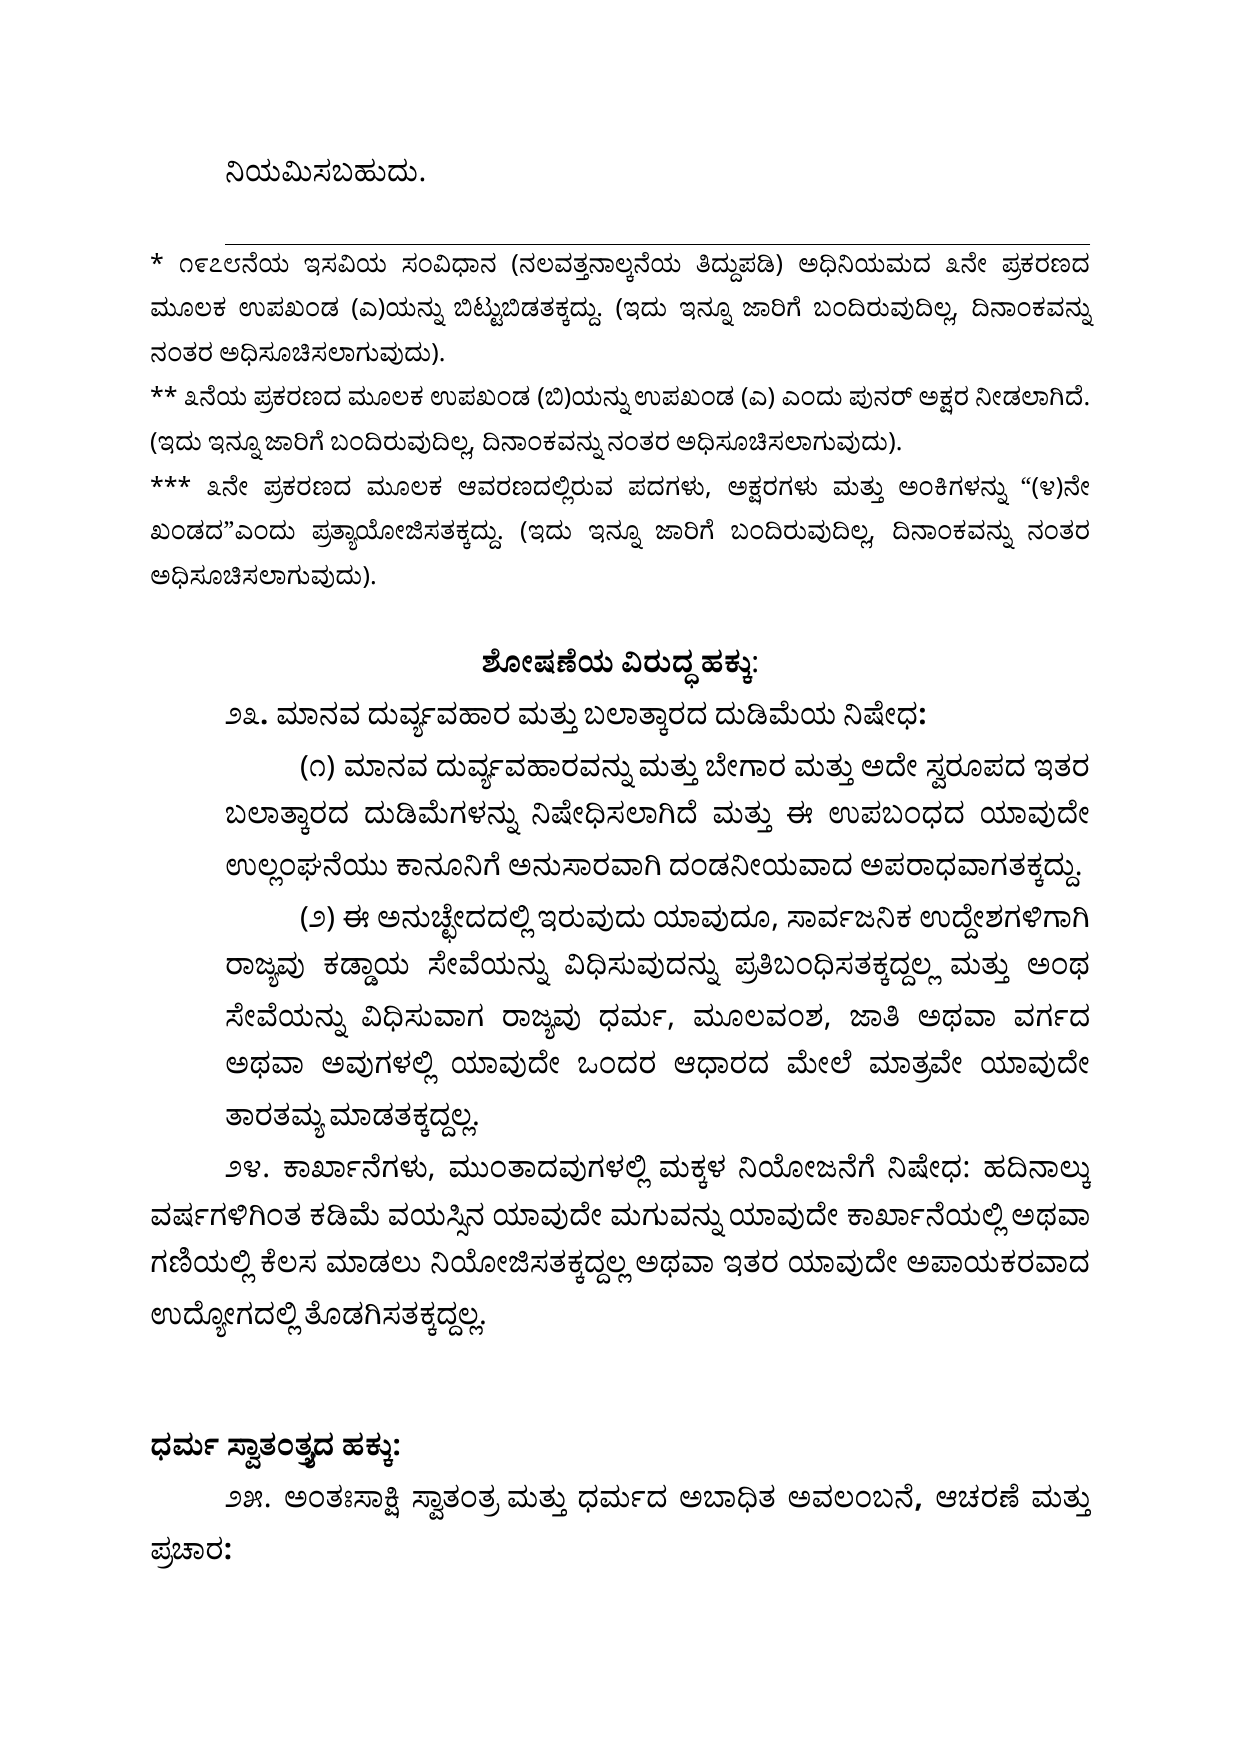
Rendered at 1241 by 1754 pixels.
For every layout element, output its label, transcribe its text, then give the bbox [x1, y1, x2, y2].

text ** ೩ನೆಯ ಪ್ರಕರಣದ ಮೂಲಕ ಉಪಖಂಡ (ಬಿ)ಯನ್ನು ಉಪಖಂಡ (ಎ) ಎಂದು ಪುನರ್ ಅಕ್ಷರ ನೀಡಲಾಗಿದೆ. (ಇದು ಇನ್ನೂ ಜಾರಿಗೆ ಬಂದಿರುವುದಿಲ್ಲ, ದಿನಾಂಕವನ್ನು ನಂತರ ಅಧಿಸೂಚಿಸಲಾಗುವುದು). [150, 379, 1090, 468]
text (೨) ಈ ಅನುಚ್ಛೇದದಲ್ಲಿ ಇರುವುದು ಯಾವುದೂ, ಸಾರ್ವಜನಿಕ ಉದ್ದೇಶಗಳಿಗಾಗಿ ರಾಜ್ಯವು ಕಡ್ಡಾಯ ಸೇವೆಯನ್ನು ವಿಧಿಸುವುದನ್ನು ಪ್ರತಿಬಂಧಿಸತಕ್ಕದ್ದಲ್ಲ ಮತ್ತು ಅಂಥ ಸೇವೆಯನ್ನು ವಿಧಿಸುವಾಗ ರಾಜ್ಯವು ಧರ್ಮ, ಮೂಲವಂಶ, ಜಾತಿ ಅಥವಾ ವರ್ಗದ ಅಥವಾ ಅವುಗಳಲ್ಲಿ ಯಾವುದೇ ಒಂದರ ಆಧಾರದ ಮೇಲೆ ಮಾತ್ರವೇ ಯಾವುದೇ ತಾರತಮ್ಯ ಮಾಡತಕ್ಕದ್ದಲ್ಲ. [225, 896, 1090, 1147]
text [225, 150, 1090, 202]
text ೨೩. ಮಾನವ ದುರ್ವ್ಯವಹಾರ ಮತ್ತು ಬಲಾತ್ಕಾರದ ದುಡಿಮೆಯ ನಿಷೇಧ: [150, 693, 1090, 745]
text *** ೩ನೇ ಪ್ರಕರಣದ ಮೂಲಕ ಆವರಣದಲ್ಲಿರುವ ಪದಗಳು, ಅಕ್ಷರಗಳು ಮತ್ತು ಅಂಕಿಗಳನ್ನು “(೪)ನೇ ಖಂಡದ”ಎಂದು ಪ್ರತ್ಯಾಯೋಜಿಸತಕ್ಕದ್ದು. (ಇದು ಇನ್ನೂ ಜಾರಿಗೆ ಬಂದಿರುವುದಿಲ್ಲ, ದಿನಾಂಕವನ್ನು ನಂತರ ಅಧಿಸೂಚಿಸಲಾಗುವುದು). [150, 468, 1090, 602]
text ಧರ್ಮ ಸ್ವಾತಂತ್ರ್ಯದ ಹಕ್ಕು: [150, 1424, 1090, 1476]
text ಶೋಷಣೆಯ ವಿರುದ್ಧ ಹಕ್ಕು: [150, 642, 1090, 693]
text (೧) ಮಾನವ ದುರ್ವ್ಯವಹಾರವನ್ನು ಮತ್ತು ಬೇಗಾರ ಮತ್ತು ಅದೇ ಸ್ವರೂಪದ ಇತರ ಬಲಾತ್ಕಾರದ ದುಡಿಮೆಗಳನ್ನು ನಿಷೇಧಿಸಲಾಗಿದೆ ಮತ್ತು ಈ ಉಪಬಂಧದ ಯಾವುದೇ ಉಲ್ಲಂಘನೆಯು ಕಾನೂನಿಗೆ ಅನುಸಾರವಾಗಿ ದಂಡನೀಯವಾದ ಅಪರಾಧವಾಗತಕ್ಕದ್ದು. [225, 745, 1090, 896]
text * ೧೯೭೮ನೆಯ ಇಸವಿಯ ಸಂವಿಧಾನ (ನಲವತ್ತನಾಲ್ಕನೆಯ ತಿದ್ದುಪಡಿ) ಅಧಿನಿಯಮದ ೩ನೇ ಪ್ರಕರಣದ ಮೂಲಕ ಉಪಖಂಡ (ಎ)ಯನ್ನು ಬಿಟ್ಟುಬಿಡತಕ್ಕದ್ದು. (ಇದು ಇನ್ನೂ ಜಾರಿಗೆ ಬಂದಿರುವುದಿಲ್ಲ, ದಿನಾಂಕವನ್ನು ನಂತರ ಅಧಿಸೂಚಿಸಲಾಗುವುದು). [150, 245, 1090, 379]
text ೨೫. ಅಂತಃಸಾಕ್ಷಿ ಸ್ವಾತಂತ್ರ ಮತ್ತು ಧರ್ಮದ ಅಬಾಧಿತ ಅವಲಂಬನೆ, ಆಚರಣೆ ಮತ್ತು ಪ್ರಚಾರ: [150, 1476, 1090, 1580]
text ೨೪. ಕಾರ್ಖಾನೆಗಳು, ಮುಂತಾದವುಗಳಲ್ಲಿ ಮಕ್ಕಳ ನಿಯೋಜನೆಗೆ ನಿಷೇಧ: ಹದಿನಾಲ್ಕು ವರ್ಷಗಳಿಗಿಂತ ಕಡಿಮೆ ವಯಸ್ಸಿನ ಯಾವುದೇ ಮಗುವನ್ನು ಯಾವುದೇ ಕಾರ್ಖಾನೆಯಲ್ಲಿ ಅಥವಾ ಗಣಿಯಲ್ಲಿ ಕೆಲಸ ಮಾಡಲು ನಿಯೋಜಿಸತಕ್ಕದ್ದಲ್ಲ ಅಥವಾ ಇತರ ಯಾವುದೇ ಅಪಾಯಕರವಾದ ಉದ್ಯೋಗದಲ್ಲಿ ತೊಡಗಿಸತಕ್ಕದ್ದಲ್ಲ. [150, 1147, 1090, 1345]
